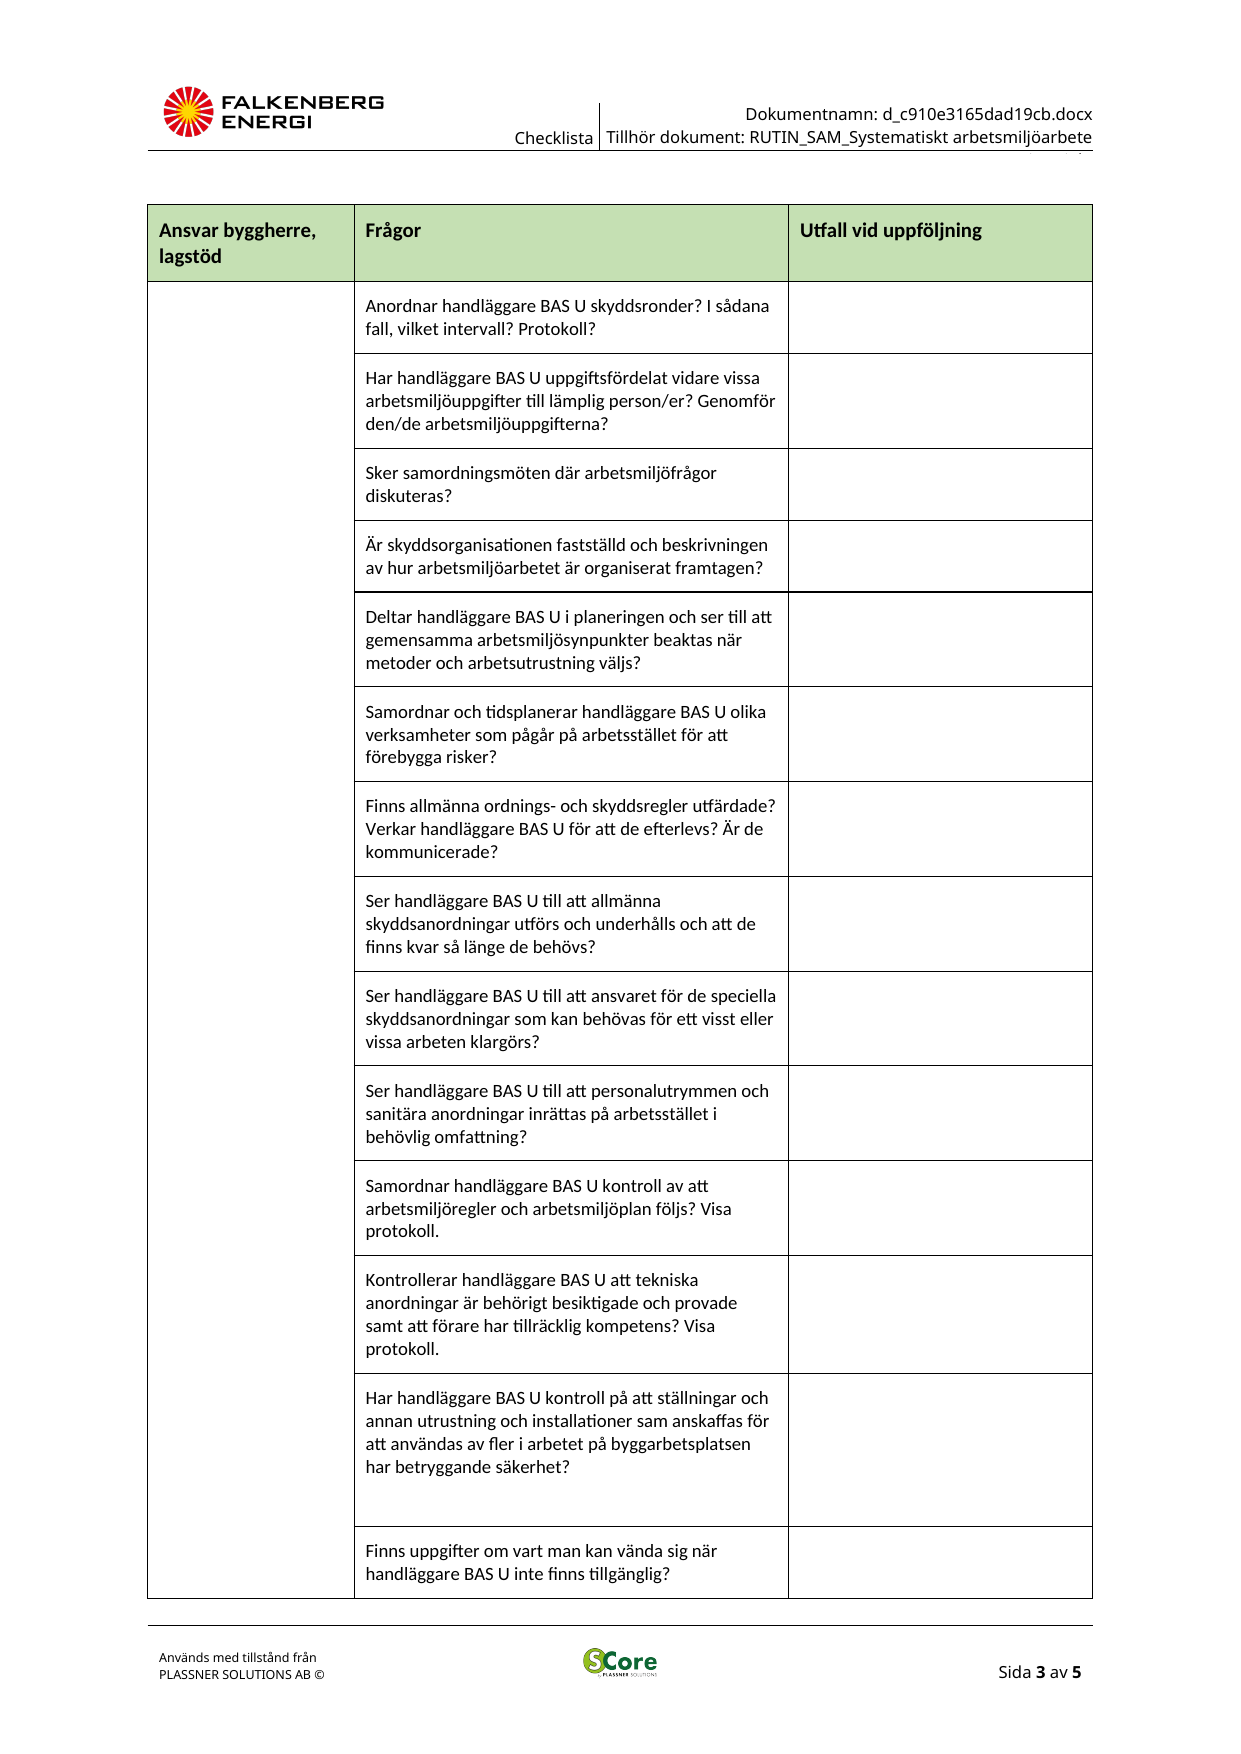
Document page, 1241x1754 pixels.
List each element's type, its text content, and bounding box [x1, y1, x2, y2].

table_cell [789, 282, 1092, 353]
table_cell Har handläggare BAS U kontroll på att ställningar och annan utrustning och installationer sam anskaffas för att användas av fler i arbetet på byggarbetsplatsen har betryggande säkerhet? [355, 1374, 788, 1526]
picture [583, 1648, 657, 1679]
table_cell [789, 1161, 1092, 1255]
table_cell Anordnar handläggare BAS U skyddsronder? I sådana fall, vilket intervall? Protokoll? [355, 282, 788, 353]
table_cell [789, 1256, 1092, 1373]
table_cell [789, 449, 1092, 519]
table_cell Deltar handläggare BAS U i planeringen och ser till att gemensamma arbetsmiljösynpunkter beaktas när metoder och arbetsutrustning väljs? [355, 593, 788, 686]
table_cell Har handläggare BAS U uppgiftsfördelat vidare vissa arbetsmiljöuppgifter till lämplig person/er? Genomför den/de arbetsmiljöuppgifterna? [355, 354, 788, 448]
table_cell [789, 1066, 1092, 1160]
table_cell Ser handläggare BAS U till att personalutrymmen och sanitära anordningar inrättas på arbetsstället i behövlig omfattning? [355, 1066, 788, 1160]
table_cell [789, 354, 1092, 448]
table_header Utfall vid uppföljning [789, 205, 1092, 281]
table_cell [789, 1527, 1092, 1598]
table_cell [789, 593, 1092, 686]
table_cell Är skyddsorganisationen fastställd och beskrivningen av hur arbetsmiljöarbetet är organiserat framtagen? [355, 521, 788, 591]
table_cell [789, 972, 1092, 1065]
table_cell [789, 1374, 1092, 1526]
table_cell [789, 782, 1092, 876]
table_header Frågor [355, 205, 788, 281]
table_header Ansvar byggherre, lagstöd [148, 205, 354, 281]
table_cell Finns uppgifter om vart man kan vända sig när handläggare BAS U inte finns tillgänglig? [355, 1527, 788, 1598]
table_cell [789, 877, 1092, 971]
picture [163, 86, 384, 137]
table_cell Samordnar och tidsplanerar handläggare BAS U olika verksamheter som pågår på arbetsstället för att förebygga risker? [355, 687, 788, 781]
table_cell Finns allmänna ordnings- och skyddsregler utfärdade? Verkar handläggare BAS U för att de efterlevs? Är de kommunicerade? [355, 782, 788, 876]
table_cell Samordnar handläggare BAS U kontroll av att arbetsmiljöregler och arbetsmiljöplan följs? Visa protokoll. [355, 1161, 788, 1255]
table_cell Kontrollerar handläggare BAS U att tekniska anordningar är behörigt besiktigade och provade samt att förare har tillräcklig kompetens? Visa protokoll. [355, 1256, 788, 1373]
table_cell Ser handläggare BAS U till att allmänna skyddsanordningar utförs och underhålls och att de finns kvar så länge de behövs? [355, 877, 788, 971]
table_cell Sker samordningsmöten där arbetsmiljöfrågor diskuteras? [355, 449, 788, 519]
table_cell [789, 521, 1092, 591]
table_cell [789, 687, 1092, 781]
table_cell Ser handläggare BAS U till att ansvaret för de speciella skyddsanordningar som kan behövas för ett visst eller vissa arbeten klargörs? [355, 972, 788, 1065]
